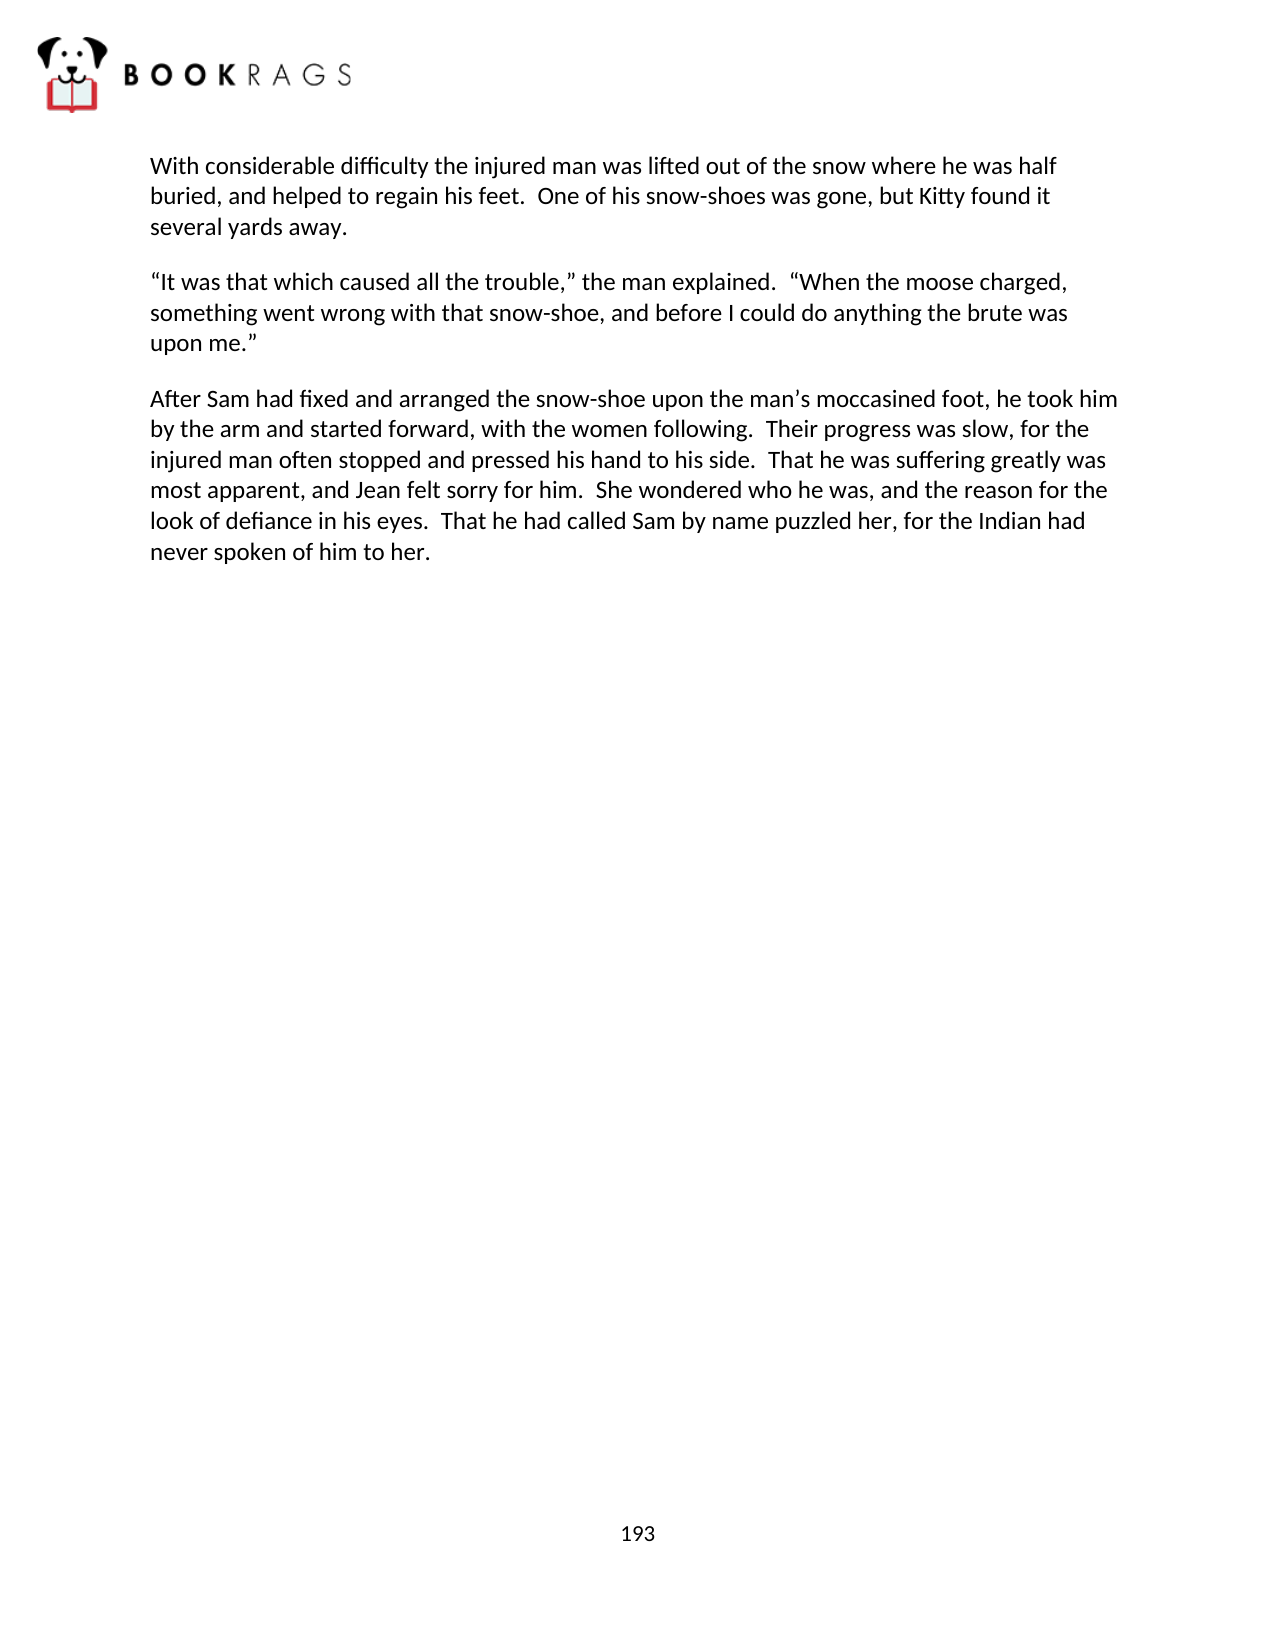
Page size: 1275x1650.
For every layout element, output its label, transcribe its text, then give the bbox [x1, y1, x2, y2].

text After Sam had fixed and arranged the snow-shoe upon the man’s moccasined foot, he took him by the arm and started forward, with the women following. Their progress was slow, for the injured man often stopped and pressed his hand to his side. That he was suffering greatly was most apparent, and Jean felt sorry for him. She wondered who he was, and the reason for the look of defiance in his eyes. That he had called Sam by name puzzled her, for the Indian had never spoken of him to her. [150, 383, 1125, 566]
text “It was that which caused all the trouble,” the man explained. “When the moose charged, something went wrong with that snow-shoe, and before I could do anything the brute was upon me.” [150, 267, 1125, 358]
picture [37, 37, 351, 113]
text With considerable difficulty the injured man was lifted out of the snow where he was half buried, and helped to regain his feet. One of his snow-shoes was gone, but Kitty found it several yards away. [150, 150, 1125, 242]
